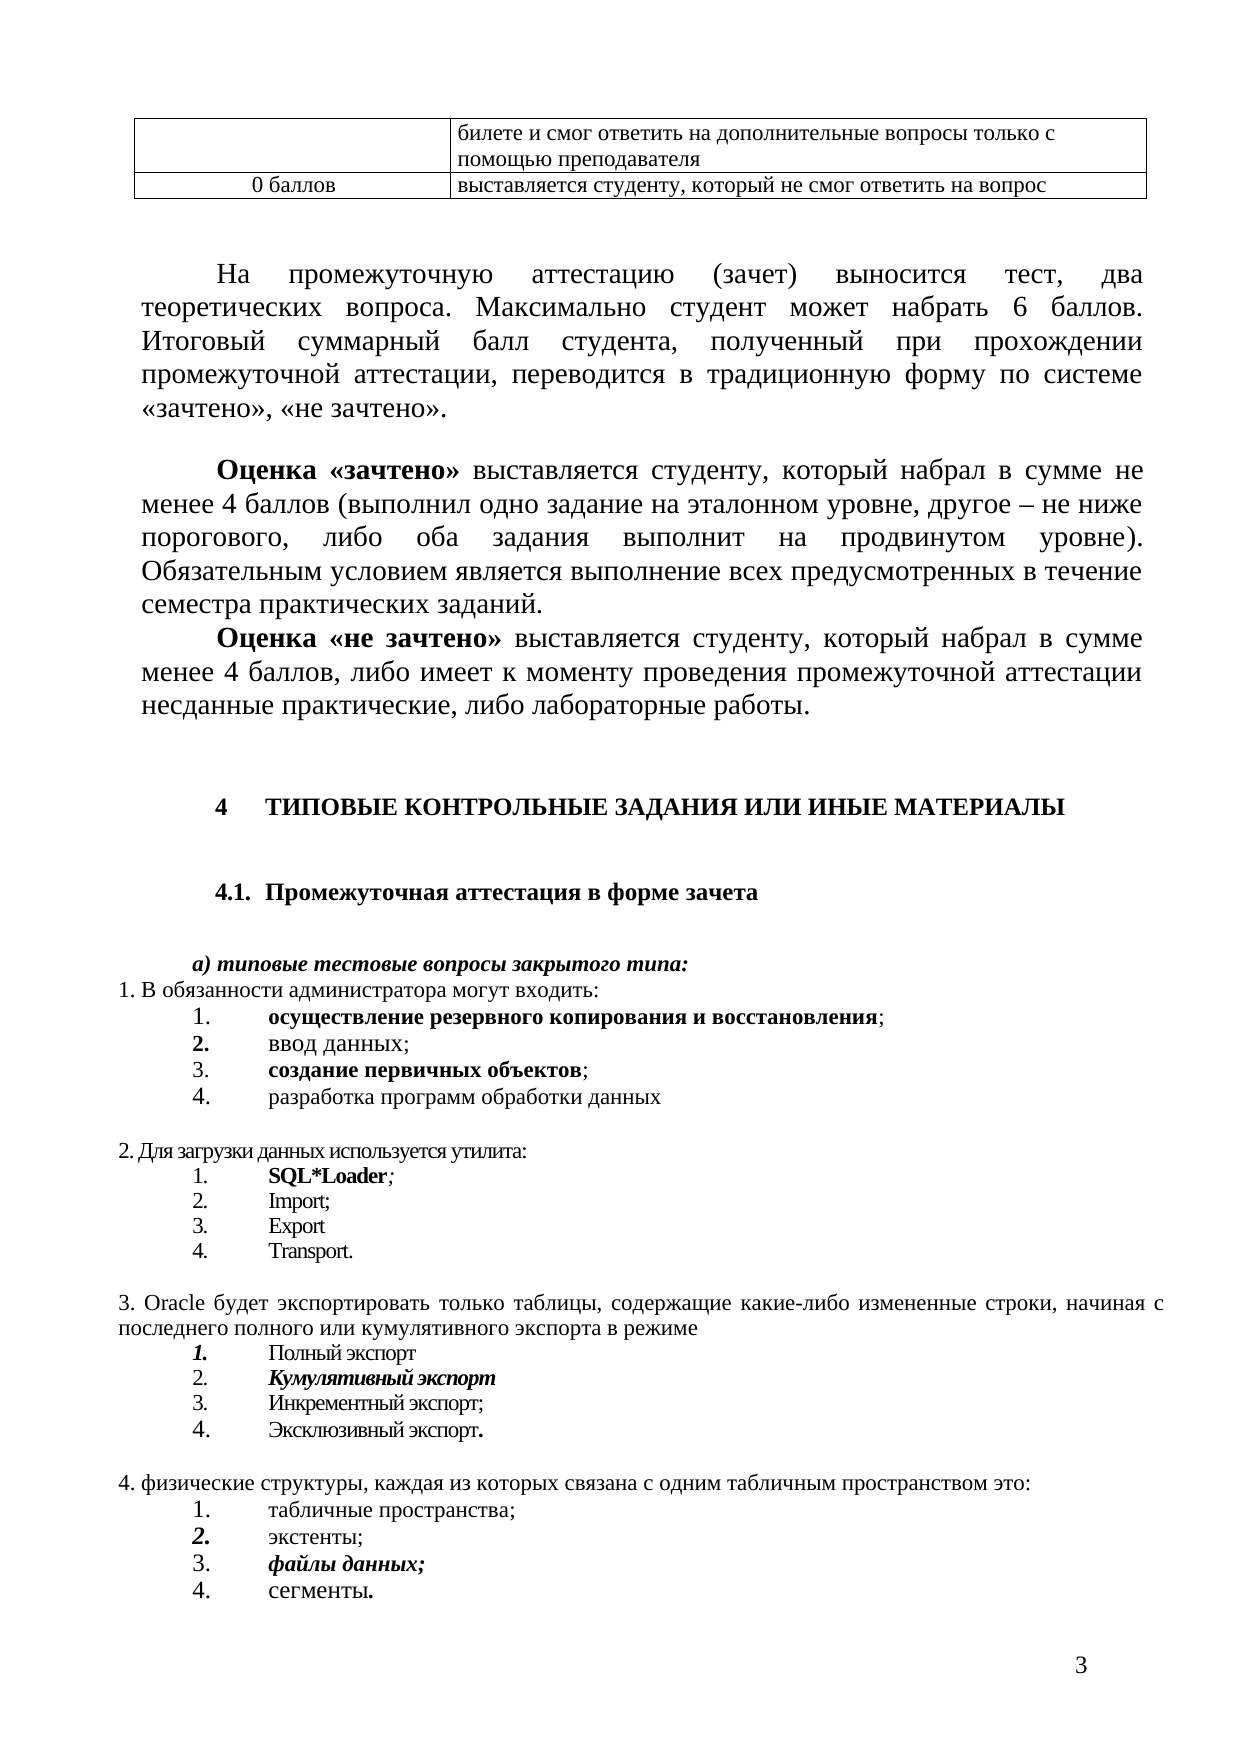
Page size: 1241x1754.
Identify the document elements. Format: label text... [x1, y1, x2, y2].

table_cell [451, 119, 1146, 172]
table_cell 0 баллов [135, 173, 450, 198]
list Инкрементный экспорт; [192, 1391, 1167, 1416]
text 4. Transport. [192, 1238, 1167, 1263]
text Оценка «зачтено» выставляется студенту, который набрал в сумме не менее 4 баллов (выполнил одно задание на эталонном уровне, другое – не ниже порогового, либо оба задания выполнит на продвинутом уровне). Обязательным условием является выполнение всех предусмотренных в течение семестра практических заданий. [141, 452, 1143, 620]
text 3. Oracle будет экспортировать только таблицы, содержащие какие-либо измененные строки, начиная с последнего полного или кумулятивного экспорта в режиме [118, 1291, 1167, 1341]
text 1. В обязанности администратора могут входить: [118, 976, 1167, 1003]
text 1. SQL*Loader; [192, 1163, 1167, 1188]
list Промежуточная аттестация в форме зачета [215, 877, 1167, 906]
text 2. Import; [192, 1188, 1167, 1213]
text а) типовые тестовые вопросы закрытого типа: [118, 950, 1167, 976]
list Кумулятивный экспорт [192, 1366, 1167, 1391]
text На промежуточную аттестацию (зачет) выносится тест, два теоретических вопроса. Максимально студент может набрать 6 баллов. Итоговый суммарный балл студента, полученный при прохождении промежуточной аттестации, переводится в традиционную форму по системе «зачтено», «не зачтено». [141, 256, 1143, 424]
list Полный экспорт [192, 1341, 1167, 1366]
list разработка программ обработки данных [192, 1082, 1167, 1109]
list осуществление резервного копирования и восстановления; [192, 1003, 1167, 1030]
text 4. физические структуры, каждая из которых связана с одним табличным пространством это: [118, 1470, 1167, 1495]
list создание первичных объектов; [192, 1057, 1167, 1082]
list файлы данных; [192, 1550, 1167, 1577]
table_cell выставляется студенту, который не смог ответить на вопрос [451, 173, 1146, 198]
list сегменты. [192, 1577, 1167, 1604]
text 2. Для загрузки данных используется утилита: [118, 1138, 1167, 1163]
list экстенты; [192, 1523, 1167, 1550]
list табличные пространства; [192, 1495, 1167, 1523]
list Эксклюзивный экспорт. [192, 1416, 1167, 1443]
list ввод данных; [192, 1030, 1167, 1057]
text Оценка «не зачтено» выставляется студенту, который набрал в сумме менее 4 баллов, либо имеет к моменту проведения промежуточной аттестации несданные практические, либо лабораторные работы. [141, 620, 1143, 721]
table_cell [135, 119, 450, 172]
text 3. Export [192, 1213, 1167, 1238]
subtitle ТИПОВЫЕ КОНТРОЛЬНЫЕ ЗАДАНИЯ ИЛИ ИНЫЕ МАТЕРИАЛЫ [215, 792, 1167, 821]
